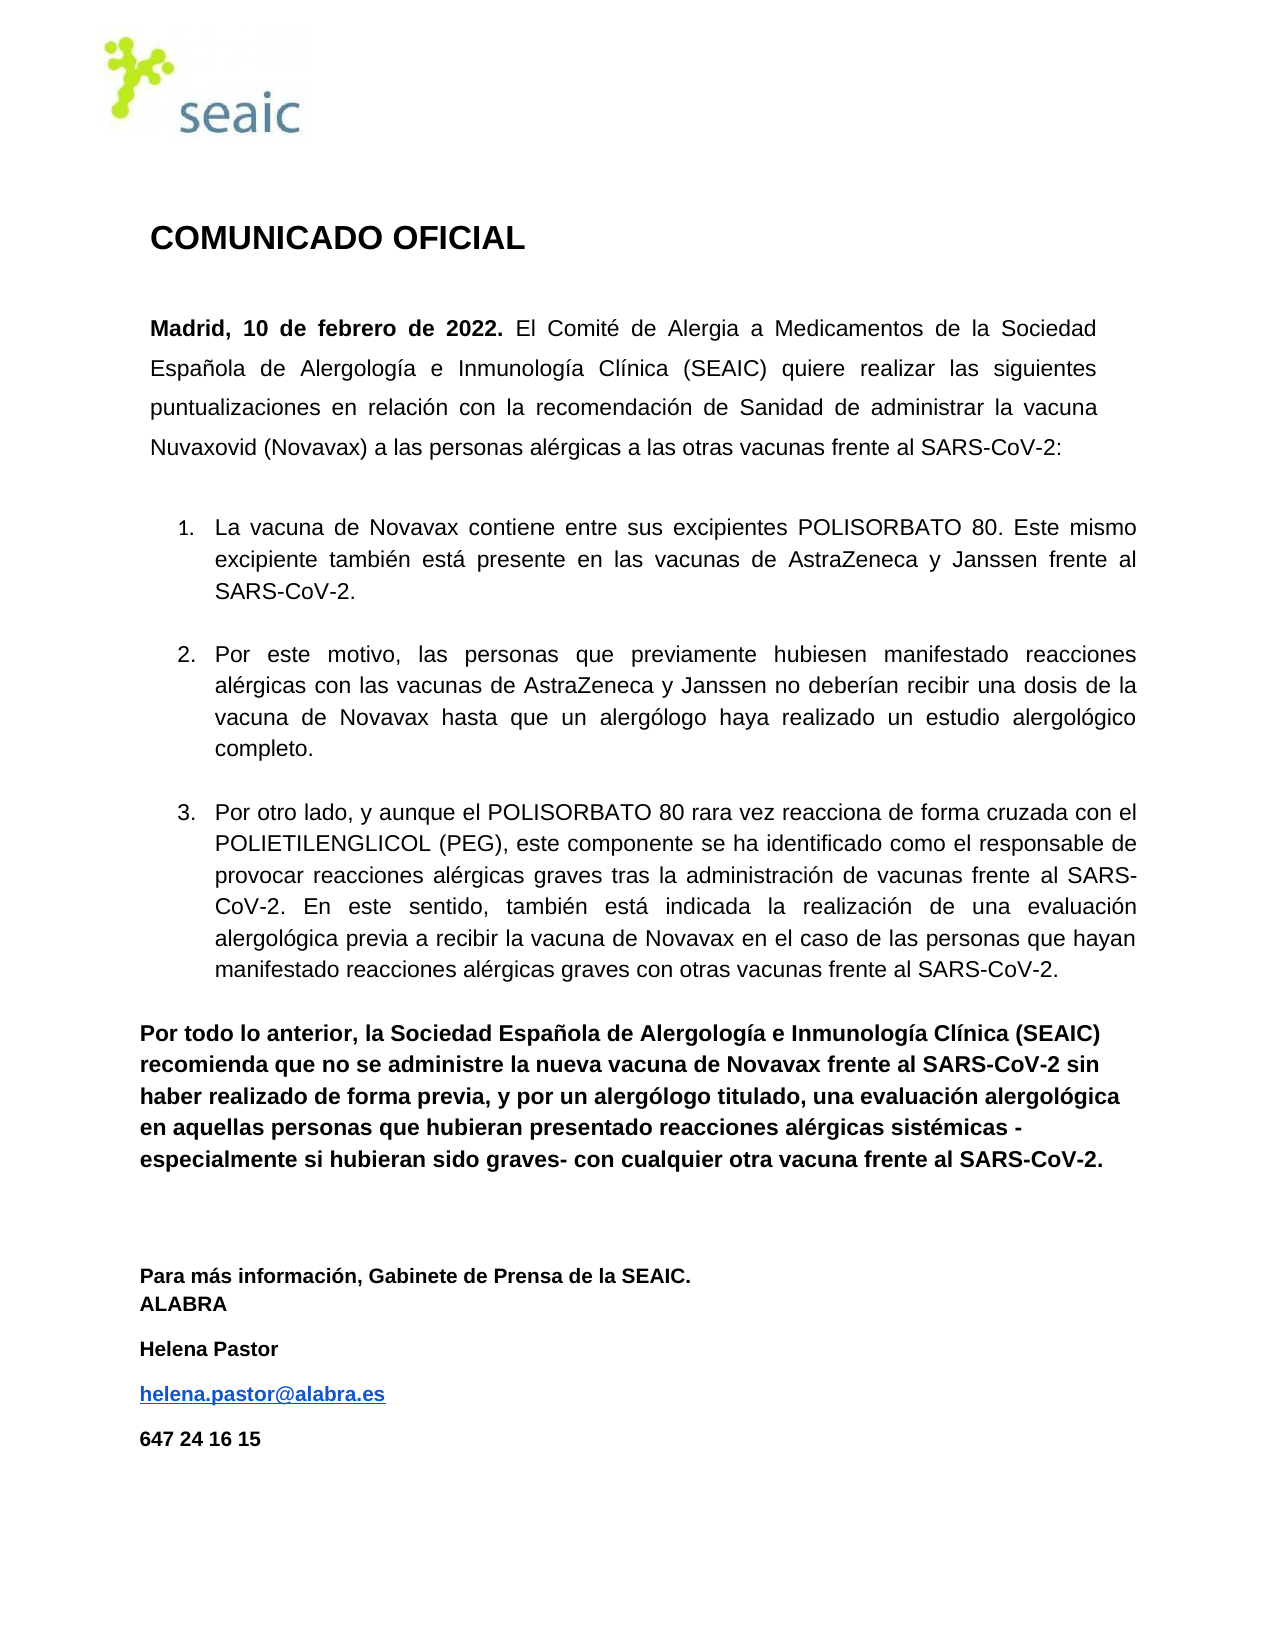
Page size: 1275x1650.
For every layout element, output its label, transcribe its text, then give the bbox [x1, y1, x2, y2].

list Por este motivo, las personas que previamente hubiesen manifestado reacciones alérgicas con las vacunas de AstraZeneca y Janssen no deberían recibir una dosis de la vacuna de Novavax hasta que un alergólogo haya realizado un estudio alergológico completo. [177, 641, 1137, 762]
text Por todo lo anterior, la Sociedad Española de Alergología e Inmunología Clínica (SEAIC) recomienda que no se administre la nueva vacuna de Novavax frente al SARS-CoV-2 sin haber realizado de forma previa, y por un alergólogo titulado, una evaluación alergológica en aquellas personas que hubieran presentado reacciones alérgicas sistémicas - especialmente si hubieran sido graves- con cualquier otra vacuna frente al SARS-CoV-2. [139, 1019, 1137, 1172]
list La vacuna de Novavax contiene entre sus excipientes POLISORBATO 80. Este mismo excipiente también está presente en las vacunas de AstraZeneca y Janssen frente al SARS-CoV-2. [177, 513, 1137, 604]
picture [97, 29, 311, 139]
text ALABRA [139, 1292, 1137, 1316]
list Por otro lado, y aunque el POLISORBATO 80 rara vez reacciona de forma cruzada con el POLIETILENGLICOL (PEG), este componente se ha identificado como el responsable de provocar reacciones alérgicas graves tras la administración de vacunas frente al SARS-CoV-2. En este sentido, también está indicada la realización de una evaluación alergológica previa a recibir la vacuna de Novavax en el caso de las personas que hayan manifestado reacciones alérgicas graves con otras vacunas frente al SARS-CoV-2. [177, 798, 1137, 983]
text Madrid, 10 de febrero de 2022. El Comité de Alergia a Medicamentos de la Sociedad Española de Alergología e Inmunología Clínica (SEAIC) quiere realizar las siguientes puntualizaciones en relación con la recomendación de Sanidad de administrar la vacuna Nuvaxovid (Novavax) a las personas alérgicas a las otras vacunas frente al SARS-CoV-2: [150, 315, 1097, 460]
text 647 24 16 15 [139, 1427, 1137, 1451]
text COMUNICADO OFICIAL [150, 218, 1097, 256]
text Helena Pastor [139, 1337, 1137, 1361]
text helena.pastor@alabra.es [139, 1382, 1137, 1406]
text Para más información, Gabinete de Prensa de la SEAIC. [139, 1263, 1137, 1287]
